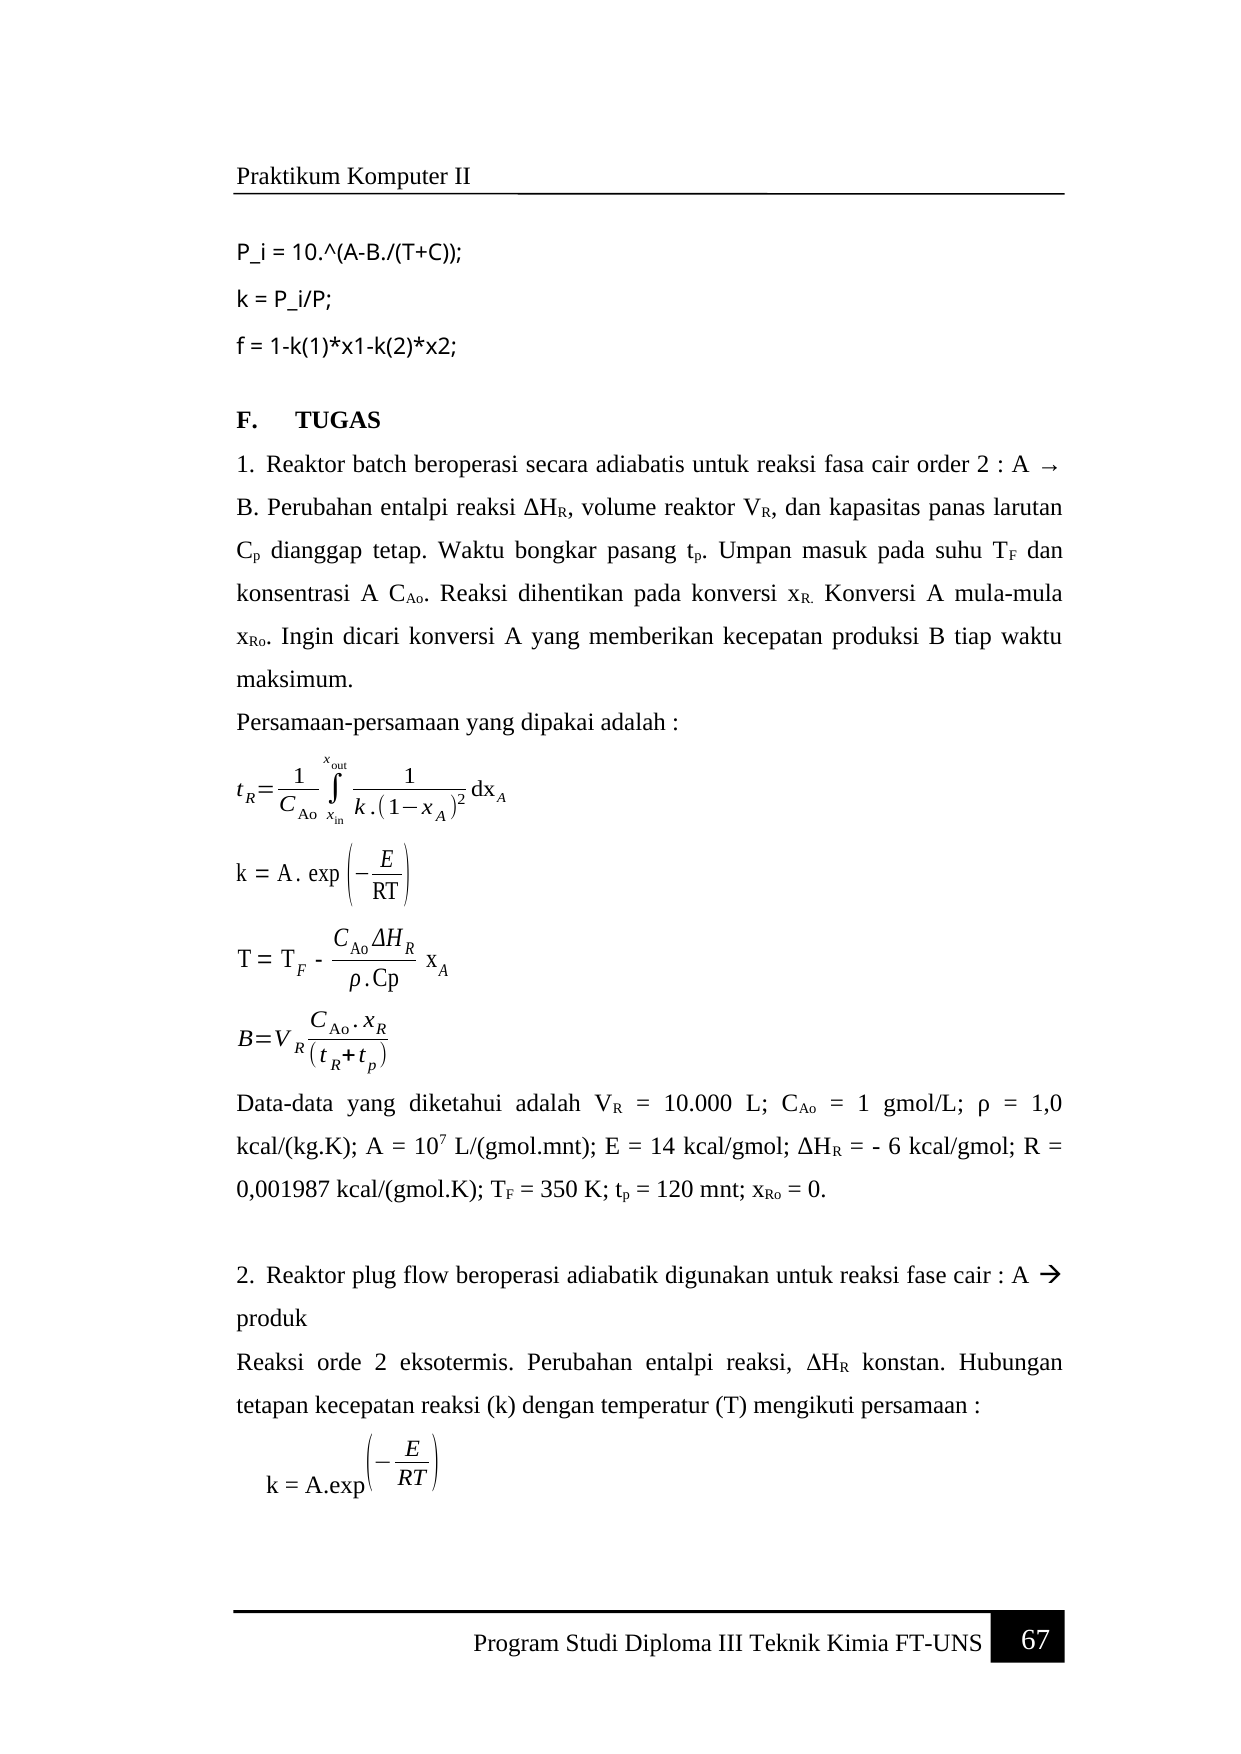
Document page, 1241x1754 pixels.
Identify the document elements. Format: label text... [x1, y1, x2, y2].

subtitle Reaktor batch beroperasi secara adiabatis untuk reaksi fasa cair order 2 : A → B. Perubahan entalpi reaksi ∆HR, volume reaktor VR, dan kapasitas panas larutan Cp dianggap tetap. Waktu bongkar pasang tp. Umpan masuk pada suhu TF dan konsentrasi A CAo. Reaksi dihentikan pada konversi xR. Konversi A mula-mula xRo. Ingin dicari konversi A yang memberikan kecepatan produksi B tiap waktu maksimum. [236, 449, 1063, 693]
text Data-data yang diketahui adalah VR = 10.000 L; CAo = 1 gmol/L; ρ = 1,0 kcal/(kg.K); A = 107 L/(gmol.mnt); E = 14 kcal/gmol; ∆HR = - 6 kcal/gmol; R = 0,001987 kcal/(gmol.K); TF = 350 K; tp = 120 mnt; xRo = 0. [236, 1088, 1063, 1203]
text Persamaan-persamaan yang dipakai adalah : [236, 707, 1063, 736]
text k = P_i/P; [236, 283, 1063, 314]
list Reaktor plug flow beroperasi adiabatik digunakan untuk reaksi fase cair : A produk [236, 1260, 1063, 1332]
subtitle TUGAS [236, 406, 1063, 434]
text Reaksi orde 2 eksotermis. Perubahan entalpi reaksi, HR konstan. Hubungan tetapan kecepatan reaksi (k) dengan temperatur (T) mengikuti persamaan : [236, 1347, 1063, 1418]
text k = A.exp [236, 1433, 1063, 1499]
text P_i = 10.^(A-B./(T+C)); [236, 236, 1063, 267]
text f = 1-k(1)*x1-k(2)*x2; [236, 330, 1063, 361]
